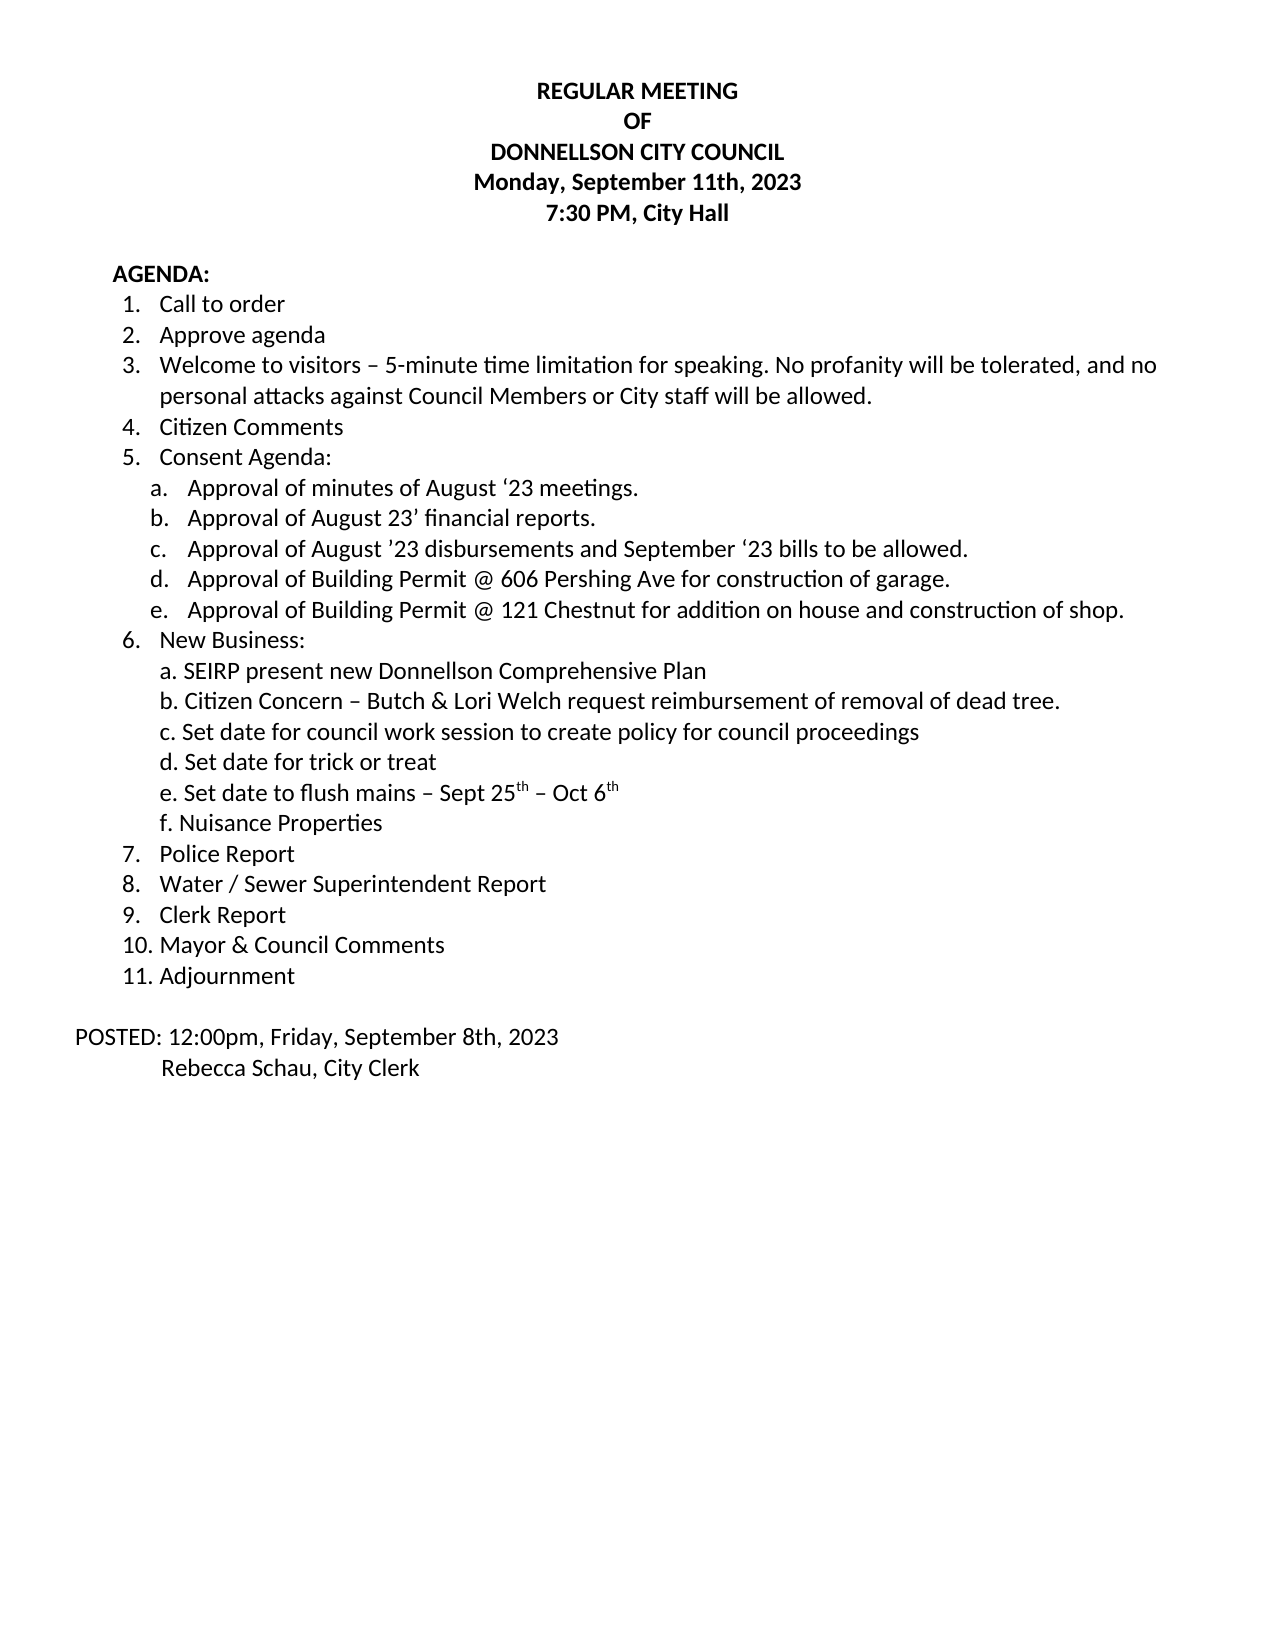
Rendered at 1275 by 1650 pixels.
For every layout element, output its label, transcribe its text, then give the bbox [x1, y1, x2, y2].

list New Business: [122, 624, 1200, 655]
text Rebecca Schau, City Clerk [75, 1052, 1200, 1082]
list Citizen Comments [122, 411, 1200, 441]
list Consent Agenda: [122, 441, 1200, 472]
list Approval of August ’23 disbursements and September ‘23 bills to be allowed. [150, 533, 1200, 563]
list Approval of August 23’ financial reports. [150, 502, 1200, 533]
list Water / Sewer Superintendent Report [122, 868, 1200, 899]
list c. Set date for council work session to create policy for council proceedings [159, 716, 1200, 746]
list a. SEIRP present new Donnellson Comprehensive Plan [159, 655, 1200, 685]
list d. Set date for trick or treat [159, 746, 1200, 777]
list Police Report [122, 838, 1200, 868]
list Approval of Building Permit @ 606 Pershing Ave for construction of garage. [150, 563, 1200, 594]
list Mayor & Council Comments [122, 929, 1200, 960]
list Clerk Report [122, 899, 1200, 929]
text POSTED: 12:00pm, Friday, September 8th, 2023 [75, 1021, 1200, 1052]
list Call to order [122, 289, 1200, 319]
text OF [75, 106, 1200, 136]
list Adjournment [122, 960, 1200, 991]
list f. Nuisance Properties [159, 807, 1200, 838]
list e. Set date to flush mains – Sept 25th – Oct 6th [159, 777, 1200, 807]
list b. Citizen Concern – Butch & Lori Welch request reimbursement of removal of dead tree. [159, 685, 1200, 716]
list Approval of Building Permit @ 121 Chestnut for addition on house and construction of shop. [150, 594, 1200, 624]
text AGENDA: [75, 258, 1200, 289]
list Approval of minutes of August ‘23 meetings. [150, 472, 1200, 502]
text 7:30 PM, City Hall [75, 197, 1200, 228]
list Approve agenda [122, 319, 1200, 350]
text DONNELLSON CITY COUNCIL [75, 136, 1200, 167]
text Monday, September 11th, 2023 [75, 167, 1200, 197]
text REGULAR MEETING [75, 75, 1200, 106]
list Welcome to visitors – 5-minute time limitation for speaking. No profanity will be tolerated, and no personal attacks against Council Members or City staff will be allowed. [122, 350, 1200, 411]
